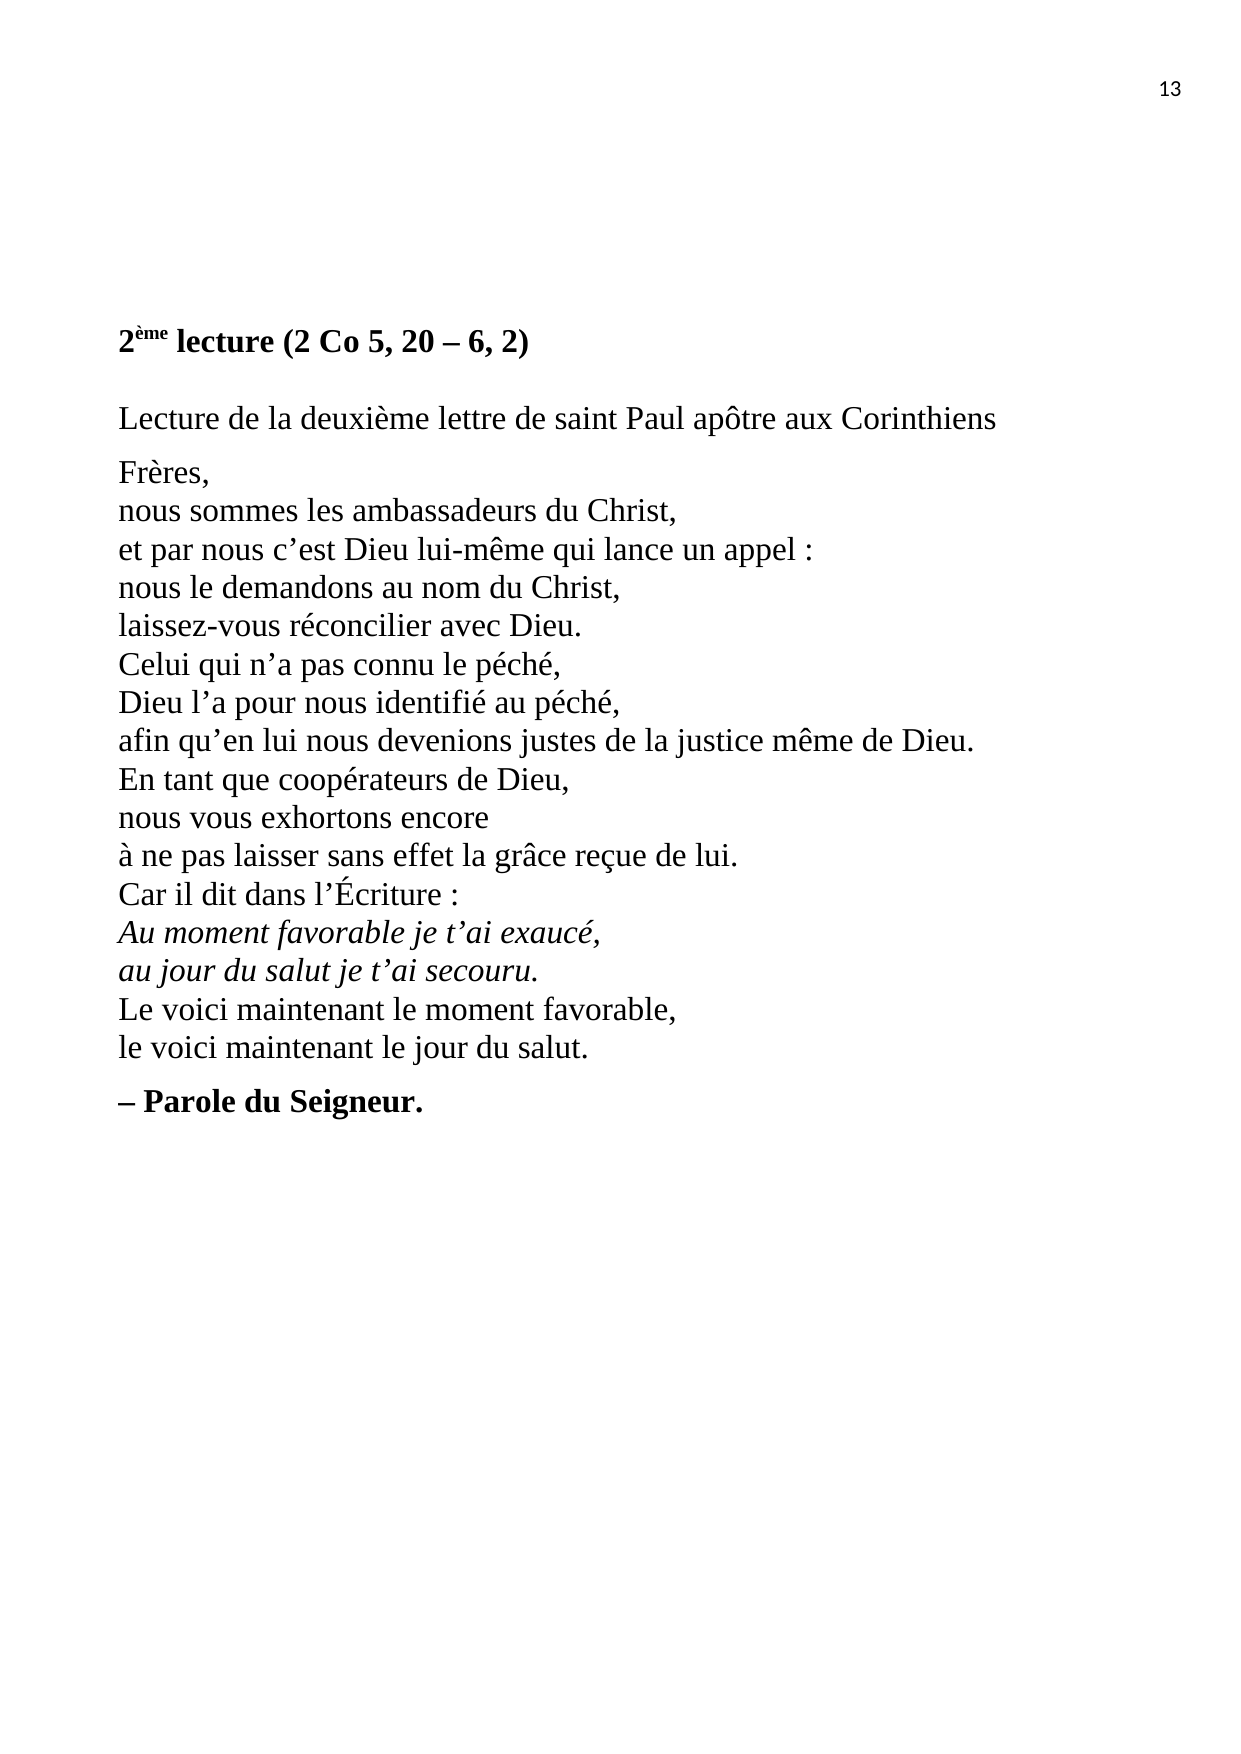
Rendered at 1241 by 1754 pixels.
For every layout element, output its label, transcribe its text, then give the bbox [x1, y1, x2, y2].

text – Parole du Seigneur. [118, 1081, 1181, 1119]
text Frères, nous sommes les ambassadeurs du Christ, et par nous c’est Dieu lui-même qui lance un appel : nous le demandons au nom du Christ, laissez-vous réconcilier avec Dieu. Celui qui n’a pas connu le péché, Dieu l’a pour nous identifié au péché, afin qu’en lui nous devenions justes de la justice même de Dieu. En tant que coopérateurs de Dieu, nous vous exhortons encore à ne pas laisser sans effet la grâce reçue de lui. Car il dit dans l’Écriture : Au moment favorable je t’ai exaucé, au jour du salut je t’ai secouru. Le voici maintenant le moment favorable, le voici maintenant le jour du salut. [118, 452, 1181, 1066]
text Lecture de la deuxième lettre de saint Paul apôtre aux Corinthiens [118, 398, 1181, 437]
text 2ème lecture (2 Co 5, 20 – 6, 2) [118, 322, 1181, 360]
